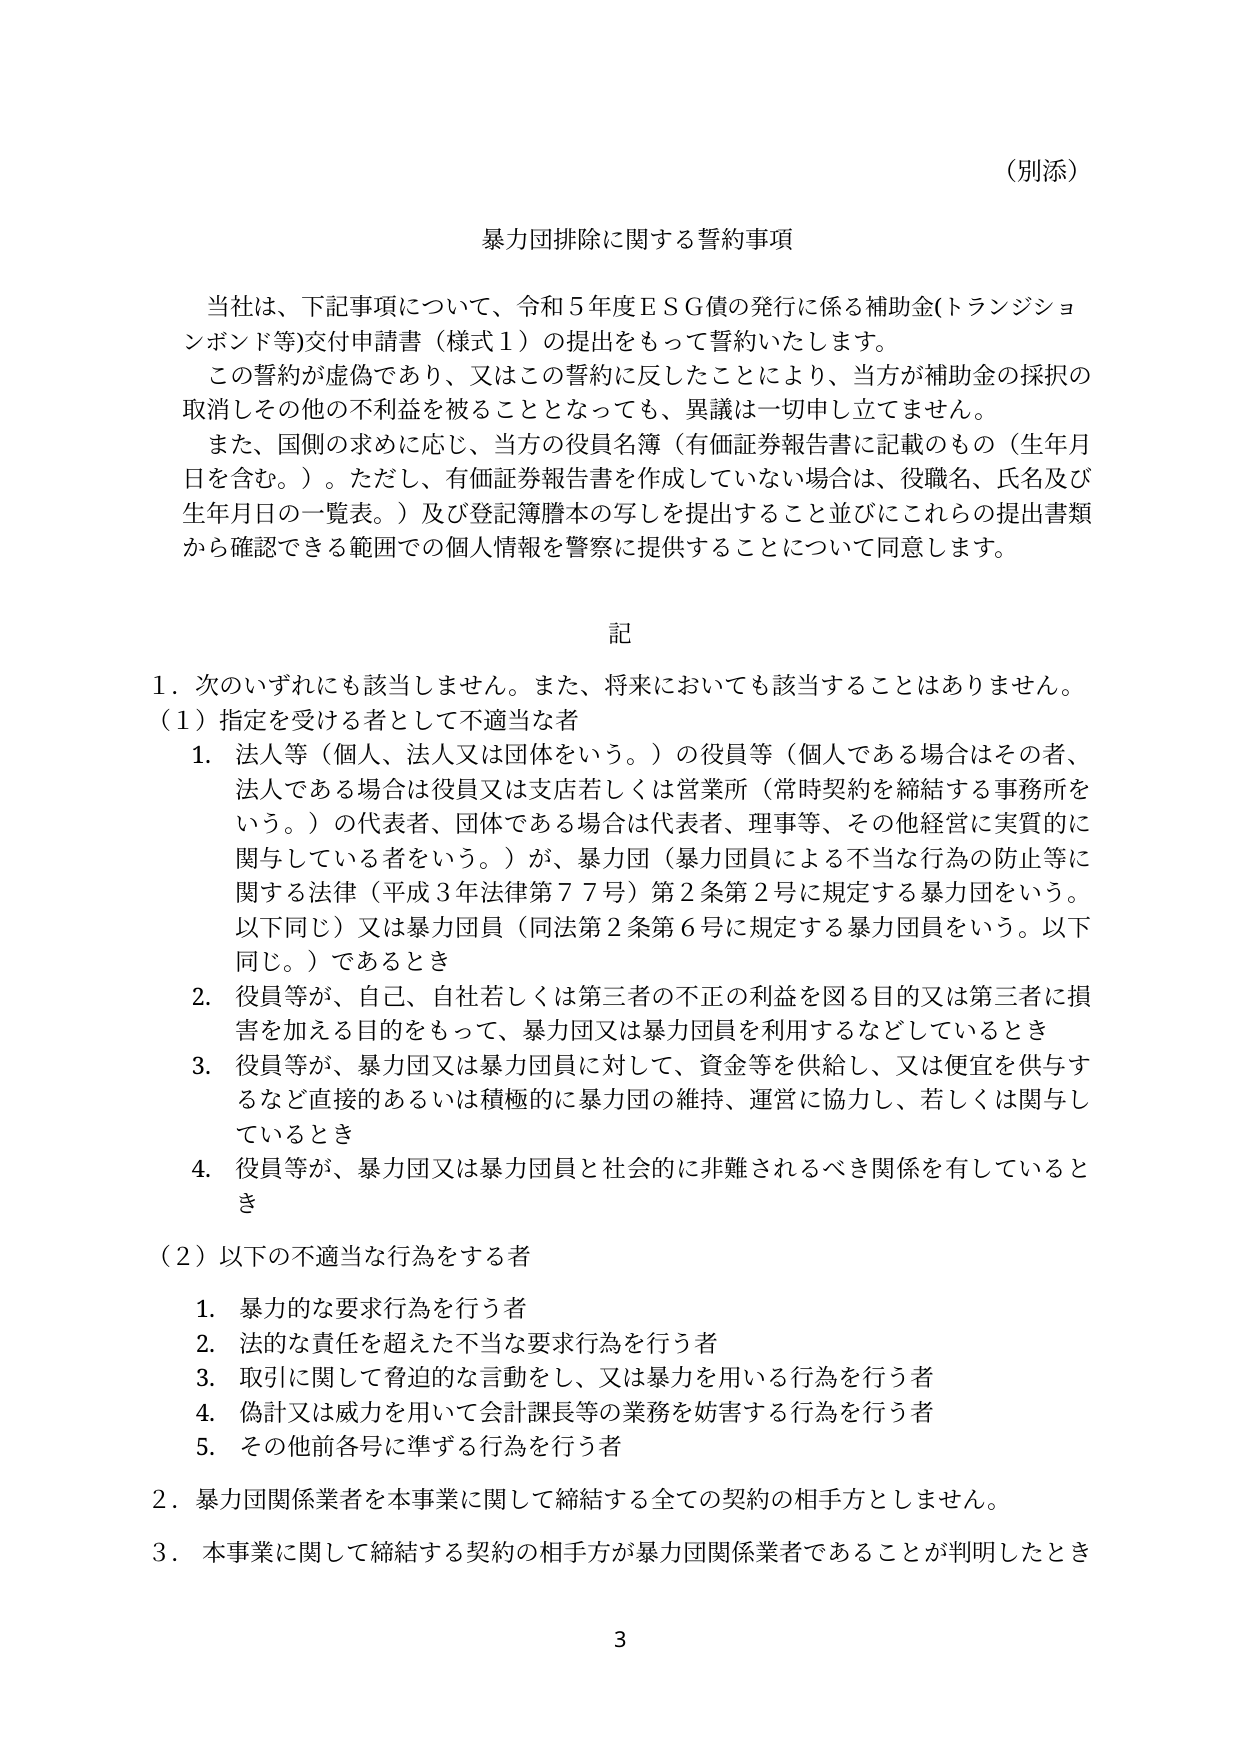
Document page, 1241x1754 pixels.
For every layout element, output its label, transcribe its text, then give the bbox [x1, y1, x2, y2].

list 取引に関して脅迫的な言動をし、又は暴力を用いる行為を行う者 [196, 1359, 1092, 1394]
text 記 [148, 614, 1092, 649]
list 暴力的な要求行為を行う者 [196, 1290, 1092, 1324]
list 法人等（個人、法人又は団体をいう。）の役員等（個人である場合はその者、法人である場合は役員又は支店若しくは営業所（常時契約を締結する事務所をいう。）の代表者、団体である場合は代表者、理事等、その他経営に実質的に関与している者をいう。）が、暴力団（暴力団員による不当な行為の防止等に関する法律（平成３年法律第７７号）第２条第２号に規定する暴力団をいう。以下同じ）又は暴力団員（同法第２条第６号に規定する暴力団員をいう。以下同じ。）であるとき [191, 736, 1092, 977]
text （別添） [148, 152, 1092, 188]
text ２．暴力団関係業者を本事業に関して締結する全ての契約の相手方としません。 [148, 1481, 1092, 1515]
text （１）指定を受ける者として不適当な者 [148, 702, 1092, 736]
list 役員等が、自己、自社若しくは第三者の不正の利益を図る目的又は第三者に損害を加える目的をもって、暴力団又は暴力団員を利用するなどしているとき [191, 977, 1092, 1047]
text 暴力団排除に関する誓約事項 [182, 221, 1092, 255]
text （２）以下の不適当な行為をする者 [148, 1237, 1092, 1272]
text また、国側の求めに応じ、当方の役員名簿（有価証券報告書に記載のもの（生年月日を含む。）。ただし、有価証券報告書を作成していない場合は、役職名、氏名及び生年月日の一覧表。）及び登記簿謄本の写しを提出すること並びにこれらの提出書類から確認できる範囲での個人情報を警察に提供することについて同意します。 [182, 426, 1092, 564]
text この誓約が虚偽であり、又はこの誓約に反したことにより、当方が補助金の採択の取消しその他の不利益を被ることとなっても、異議は一切申し立てません。 [182, 357, 1092, 426]
list 役員等が、暴力団又は暴力団員と社会的に非難されるべき関係を有しているとき [191, 1150, 1092, 1219]
list 偽計又は威力を用いて会計課長等の業務を妨害する行為を行う者 [196, 1394, 1092, 1428]
list その他前各号に準ずる行為を行う者 [196, 1428, 1092, 1463]
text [148, 1533, 1092, 1568]
text １．次のいずれにも該当しません。また、将来においても該当することはありません。 [148, 667, 1092, 702]
text 当社は、下記事項について、令和５年度ＥＳＧ債の発行に係る補助金(トランジションボンド等)交付申請書（様式１）の提出をもって誓約いたします。 [182, 288, 1092, 357]
list 役員等が、暴力団又は暴力団員に対して、資金等を供給し、又は便宜を供与するなど直接的あるいは積極的に暴力団の維持、運営に協力し、若しくは関与しているとき [191, 1047, 1092, 1150]
list 法的な責任を超えた不当な要求行為を行う者 [196, 1324, 1092, 1359]
